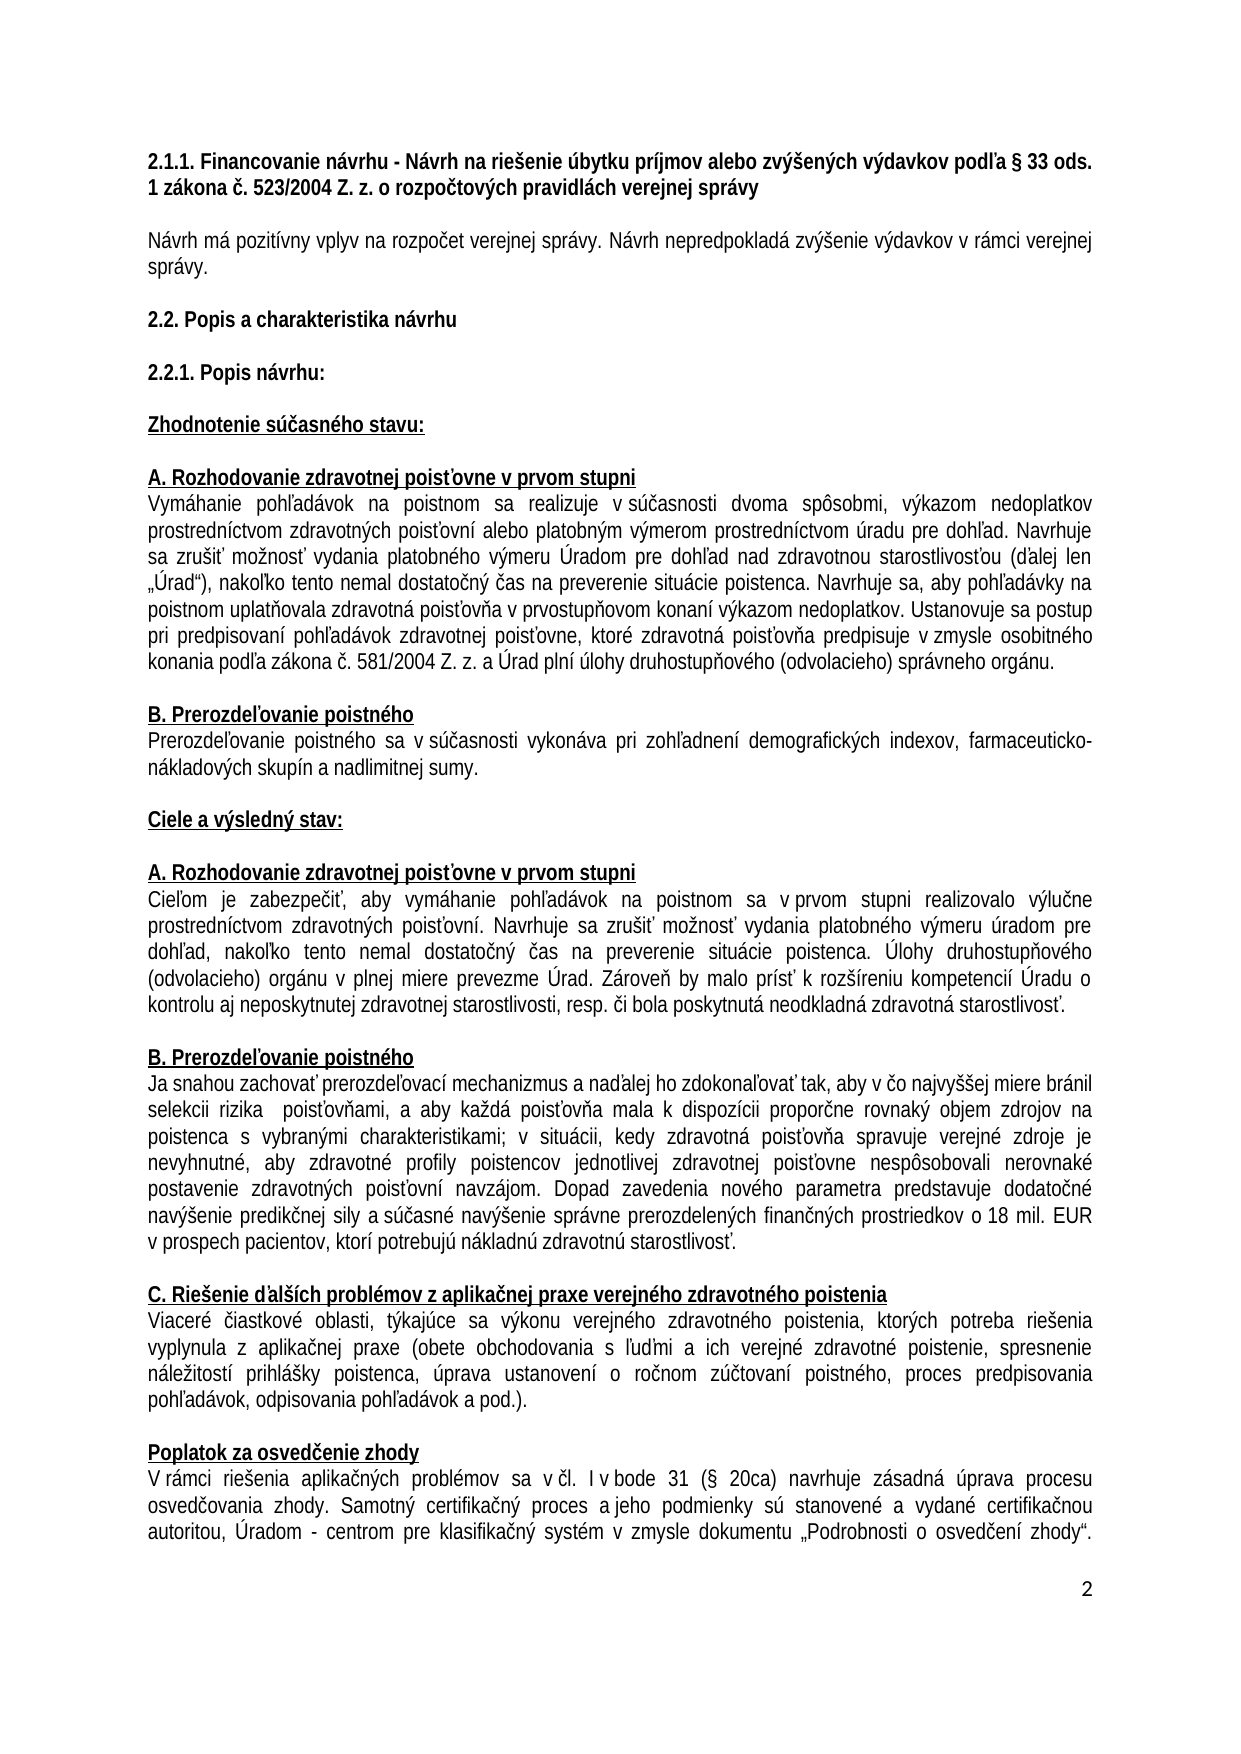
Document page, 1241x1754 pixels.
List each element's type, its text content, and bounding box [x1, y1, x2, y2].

text B. Prerozdeľovanie poistného [148, 701, 1093, 727]
text 2.1.1. Financovanie návrhu - Návrh na riešenie úbytku príjmov alebo zvýšených výdavkov podľa § 33 ods. 1 zákona č. 523/2004 Z. z. o rozpočtových pravidlách verejnej správy [148, 148, 1093, 200]
text 2.2.1. Popis návrhu: [148, 358, 1093, 385]
text C. Riešenie ďalších problémov z aplikačnej praxe verejného zdravotného poistenia [148, 1281, 1093, 1307]
text Ja snahou zachovať prerozdeľovací mechanizmus a naďalej ho zdokonaľovať tak, aby v čo najvyššej miere bránil selekcii rizika poisťovňami, a aby každá poisťovňa mala k dispozícii proporčne rovnaký objem zdrojov na poistenca s vybranými charakteristikami; v situácii, kedy zdravotná poisťovňa spravuje verejné zdroje je nevyhnutné, aby zdravotné profily poistencov jednotlivej zdravotnej poisťovne nespôsobovali nerovnaké postavenie zdravotných poisťovní navzájom. Dopad zavedenia nového parametra predstavuje dodatočné navýšenie predikčnej sily a súčasné navýšenie správne prerozdelených finančných prostriedkov o 18 mil. EUR v prospech pacientov, ktorí potrebujú nákladnú zdravotnú starostlivosť. [148, 1070, 1093, 1254]
text A. Rozhodovanie zdravotnej poisťovne v prvom stupni [148, 859, 1093, 886]
text Poplatok za osvedčenie zhody [148, 1439, 1093, 1465]
text B. Prerozdeľovanie poistného [148, 1044, 1093, 1070]
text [148, 1465, 1093, 1544]
text 2.2. Popis a charakteristika návrhu [148, 306, 1093, 332]
text Viaceré čiastkové oblasti, týkajúce sa výkonu verejného zdravotného poistenia, ktorých potreba riešenia vyplynula z aplikačnej praxe (obete obchodovania s ľuďmi a ich verejné zdravotné poistenie, spresnenie náležitostí prihlášky poistenca, úprava ustanovení o ročnom zúčtovaní poistného, proces predpisovania pohľadávok, odpisovania pohľadávok a pod.). [148, 1307, 1093, 1413]
text Zhodnotenie súčasného stavu: [148, 411, 1093, 437]
text Cieľom je zabezpečiť, aby vymáhanie pohľadávok na poistnom sa v prvom stupni realizovalo výlučne prostredníctvom zdravotných poisťovní. Navrhuje sa zrušiť možnosť vydania platobného výmeru úradom pre dohľad, nakoľko tento nemal dostatočný čas na preverenie situácie poistenca. Úlohy druhostupňového (odvolacieho) orgánu v plnej miere prevezme Úrad. Zároveň by malo prísť k rozšíreniu kompetencií Úradu o kontrolu aj neposkytnutej zdravotnej starostlivosti, resp. či bola poskytnutá neodkladná zdravotná starostlivosť. [148, 886, 1093, 1017]
text Návrh má pozitívny vplyv na rozpočet verejnej správy. Návrh nepredpokladá zvýšenie výdavkov v rámci verejnej správy. [148, 227, 1093, 279]
text Vymáhanie pohľadávok na poistnom sa realizuje v súčasnosti dvoma spôsobmi, výkazom nedoplatkov prostredníctvom zdravotných poisťovní alebo platobným výmerom prostredníctvom úradu pre dohľad. Navrhuje sa zrušiť možnosť vydania platobného výmeru Úradom pre dohľad nad zdravotnou starostlivosťou (ďalej len „Úrad“), nakoľko tento nemal dostatočný čas na preverenie situácie poistenca. Navrhuje sa, aby pohľadávky na poistnom uplatňovala zdravotná poisťovňa v prvostupňovom konaní výkazom nedoplatkov. Ustanovuje sa postup pri predpisovaní pohľadávok zdravotnej poisťovne, ktoré zdravotná poisťovňa predpisuje v zmysle osobitného konania podľa zákona č. 581/2004 Z. z. a Úrad plní úlohy druhostupňového (odvolacieho) správneho orgánu. [148, 490, 1093, 675]
text Ciele a výsledný stav: [148, 806, 1093, 833]
text Prerozdeľovanie poistného sa v súčasnosti vykonáva pri zohľadnení demografických indexov, farmaceuticko-nákladových skupín a nadlimitnej sumy. [148, 727, 1093, 780]
text A. Rozhodovanie zdravotnej poisťovne v prvom stupni [148, 464, 1093, 490]
